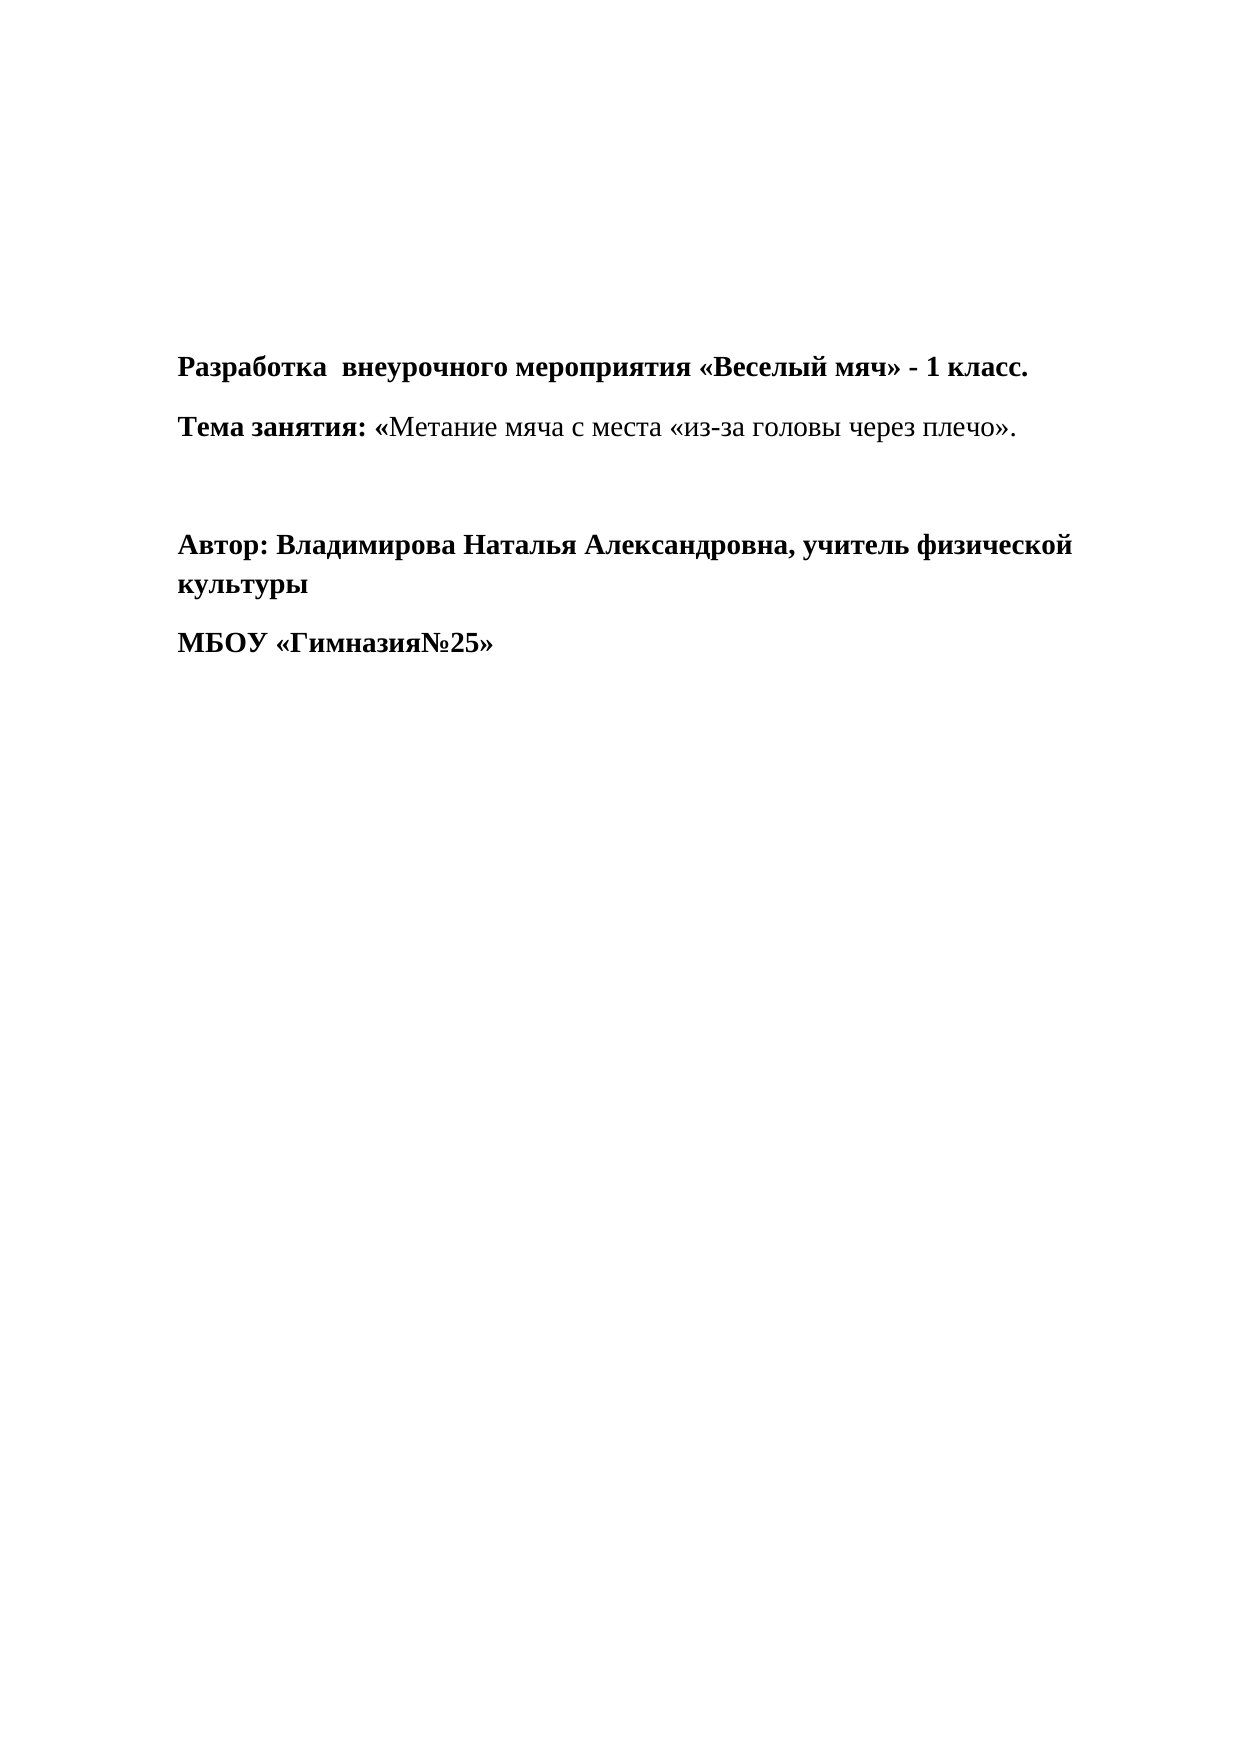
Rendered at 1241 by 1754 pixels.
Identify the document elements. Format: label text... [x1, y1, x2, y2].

text Тема занятия: «Метание мяча с места «из-за головы через плечо». [177, 409, 1152, 442]
text Разработка внеурочного мероприятия «Веселый мяч» - 1 класс. [177, 349, 1152, 383]
text Автор: Владимирова Наталья Александровна, учитель физической культуры [177, 527, 1152, 599]
text МБОУ «Гимназия№25» [177, 625, 1152, 659]
